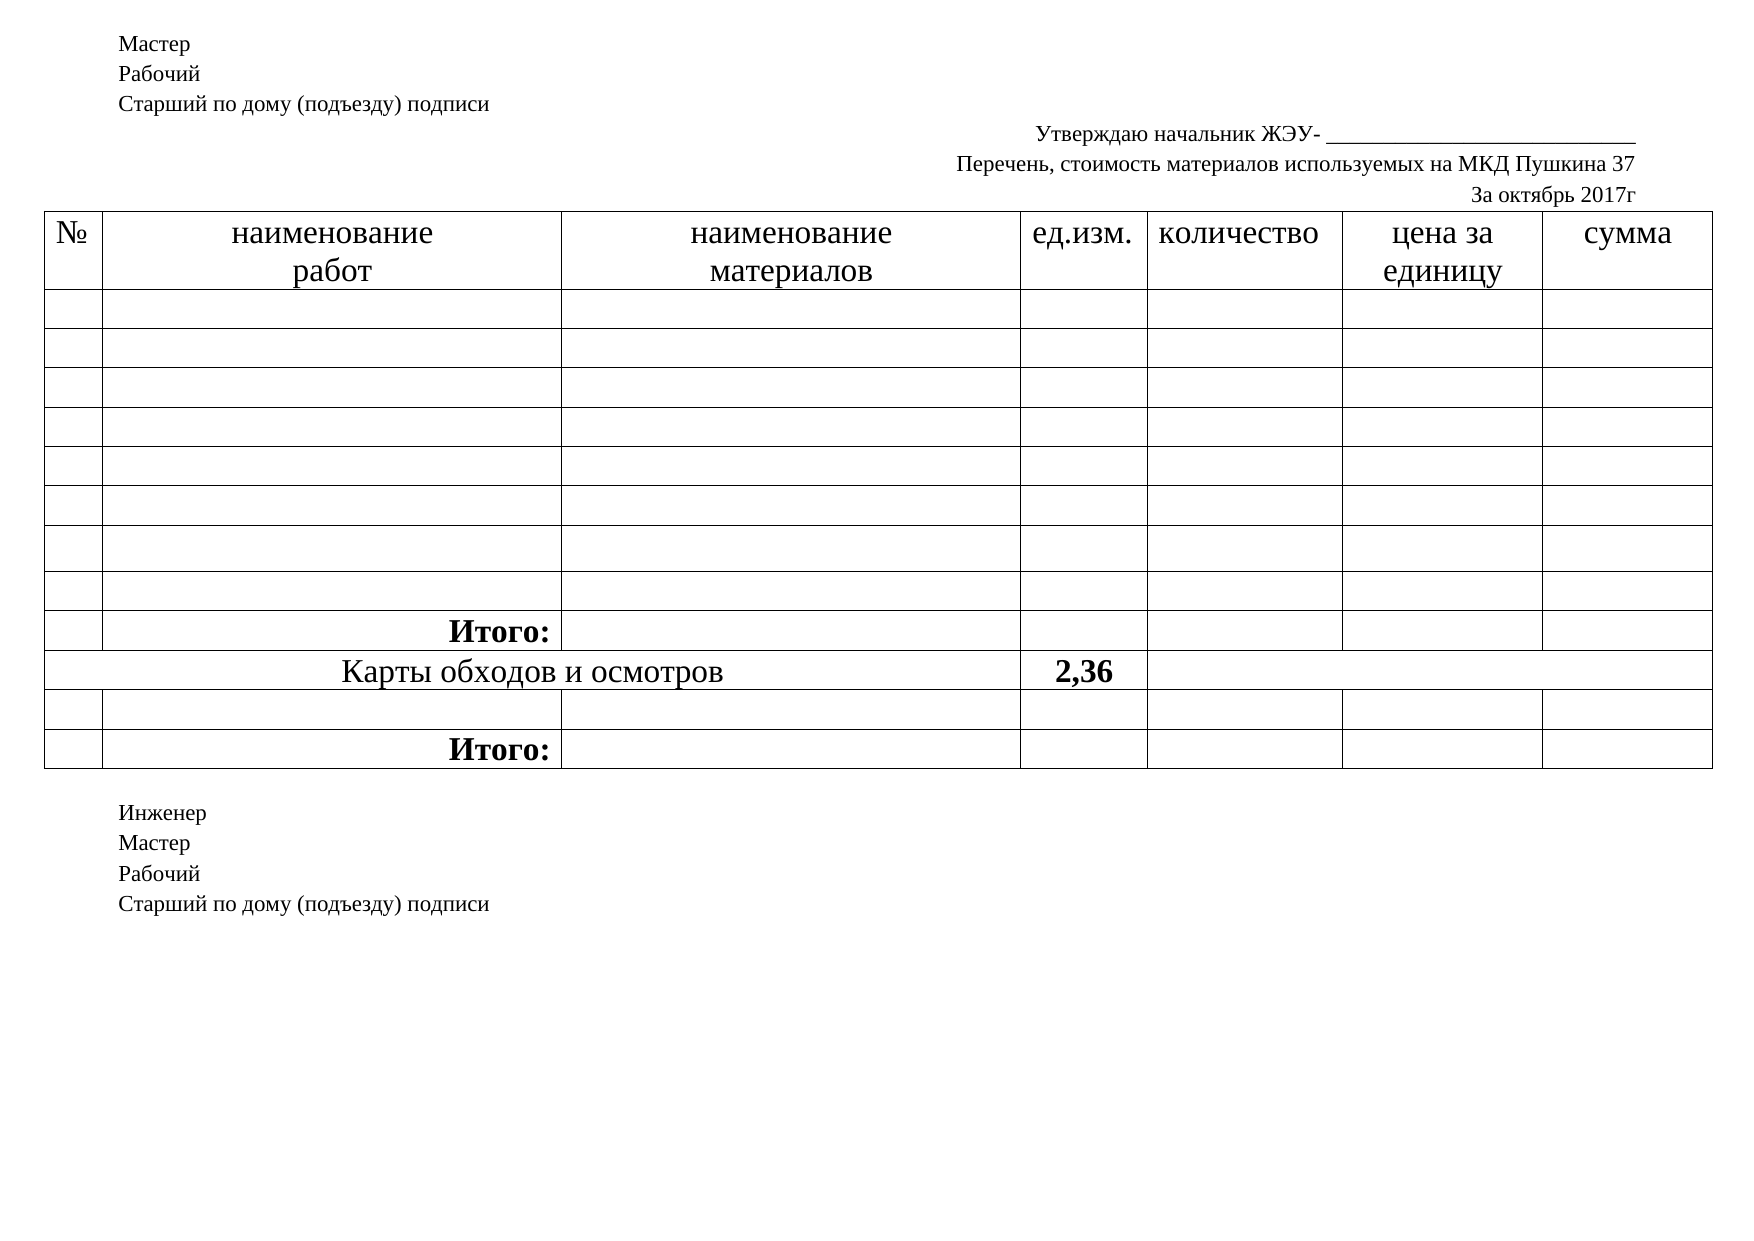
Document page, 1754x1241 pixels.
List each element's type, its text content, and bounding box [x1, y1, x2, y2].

table_cell [562, 730, 1020, 768]
table_cell [1343, 690, 1542, 728]
table_cell [45, 526, 102, 571]
table_cell [1021, 572, 1147, 610]
table_cell [1148, 447, 1342, 485]
table_cell [45, 611, 102, 650]
table_header ед.изм. [1021, 212, 1147, 288]
table_cell [562, 408, 1020, 446]
table_cell [1343, 611, 1542, 650]
table_cell [1543, 611, 1712, 650]
table_cell [103, 329, 561, 367]
text Старший по дому (подъезду) подписи [118, 90, 1636, 116]
table_cell [103, 572, 561, 610]
table_cell [1021, 730, 1147, 768]
table_cell [1148, 611, 1342, 650]
table_cell [1543, 690, 1712, 728]
table_cell [1343, 526, 1542, 571]
table_cell [45, 572, 102, 610]
table_cell [1543, 572, 1712, 610]
table_cell [1021, 447, 1147, 485]
table_cell [1343, 329, 1542, 367]
table_cell Итого: [103, 611, 561, 650]
table_cell [103, 486, 561, 525]
table_cell [1543, 486, 1712, 525]
table_cell [103, 368, 561, 407]
table_cell [103, 690, 561, 728]
table_cell [1021, 368, 1147, 407]
table_cell [1343, 572, 1542, 610]
table_cell [1543, 730, 1712, 768]
table_cell [1148, 329, 1342, 367]
table_cell Карты обходов и осмотров [45, 651, 1020, 689]
table_cell [1021, 690, 1147, 728]
table_cell [1148, 526, 1342, 571]
table_cell [1343, 368, 1542, 407]
table_cell [103, 408, 561, 446]
text Утверждаю начальник ЖЭУ- ___________________________ [118, 120, 1636, 147]
table_cell [45, 290, 102, 328]
table_cell [1343, 290, 1542, 328]
table_cell [1021, 290, 1147, 328]
table_cell [562, 572, 1020, 610]
table_cell [45, 690, 102, 728]
table_header сумма [1543, 212, 1712, 288]
table_cell [562, 447, 1020, 485]
table_cell [1021, 408, 1147, 446]
table_cell [45, 447, 102, 485]
table_cell [1543, 447, 1712, 485]
table_cell [1543, 526, 1712, 571]
table_cell [103, 447, 561, 485]
text Мастер [118, 829, 1636, 856]
text Рабочий [118, 859, 1636, 886]
text Рабочий [118, 60, 1636, 86]
table_cell [562, 690, 1020, 728]
table_cell [562, 486, 1020, 525]
table_cell [1148, 572, 1342, 610]
table_cell [562, 329, 1020, 367]
table_cell [103, 526, 561, 571]
table_cell [1148, 486, 1342, 525]
table_cell [1021, 611, 1147, 650]
table_cell [45, 329, 102, 367]
table_cell [1543, 408, 1712, 446]
table_cell [562, 611, 1020, 650]
table_cell [45, 486, 102, 525]
table_cell [1148, 368, 1342, 407]
table_header наименование работ [103, 212, 561, 288]
table_cell [562, 368, 1020, 407]
table_cell [1148, 408, 1342, 446]
table_cell [1021, 329, 1147, 367]
table_cell [1343, 447, 1542, 485]
table_cell [1543, 368, 1712, 407]
table_cell 2,36 [1021, 651, 1147, 689]
table_cell [45, 730, 102, 768]
table_cell [1343, 486, 1542, 525]
text Старший по дому (подъезду) подписи [118, 890, 1636, 916]
table_cell [1543, 290, 1712, 328]
table_cell [1148, 690, 1342, 728]
text Инженер [118, 799, 1636, 826]
text Мастер [118, 29, 1636, 56]
table_header наименование материалов [562, 212, 1020, 288]
table_cell [45, 368, 102, 407]
table_cell [1021, 486, 1147, 525]
table_cell Итого: [103, 730, 561, 768]
table_cell [1148, 730, 1342, 768]
table_header № [45, 212, 102, 288]
table_cell [1148, 290, 1342, 328]
table_cell [562, 526, 1020, 571]
table_cell [1343, 408, 1542, 446]
table_cell [562, 290, 1020, 328]
table_cell [1021, 526, 1147, 571]
table_cell [1148, 651, 1712, 689]
table_header количество [1148, 212, 1342, 288]
table_cell [45, 408, 102, 446]
table_cell [103, 290, 561, 328]
table_header цена за единицу [1343, 212, 1542, 288]
table_cell [1543, 329, 1712, 367]
text Перечень, стоимость материалов используемых на МКД Пушкина 37 За октябрь 2017г [118, 150, 1636, 207]
table_cell [1343, 730, 1542, 768]
